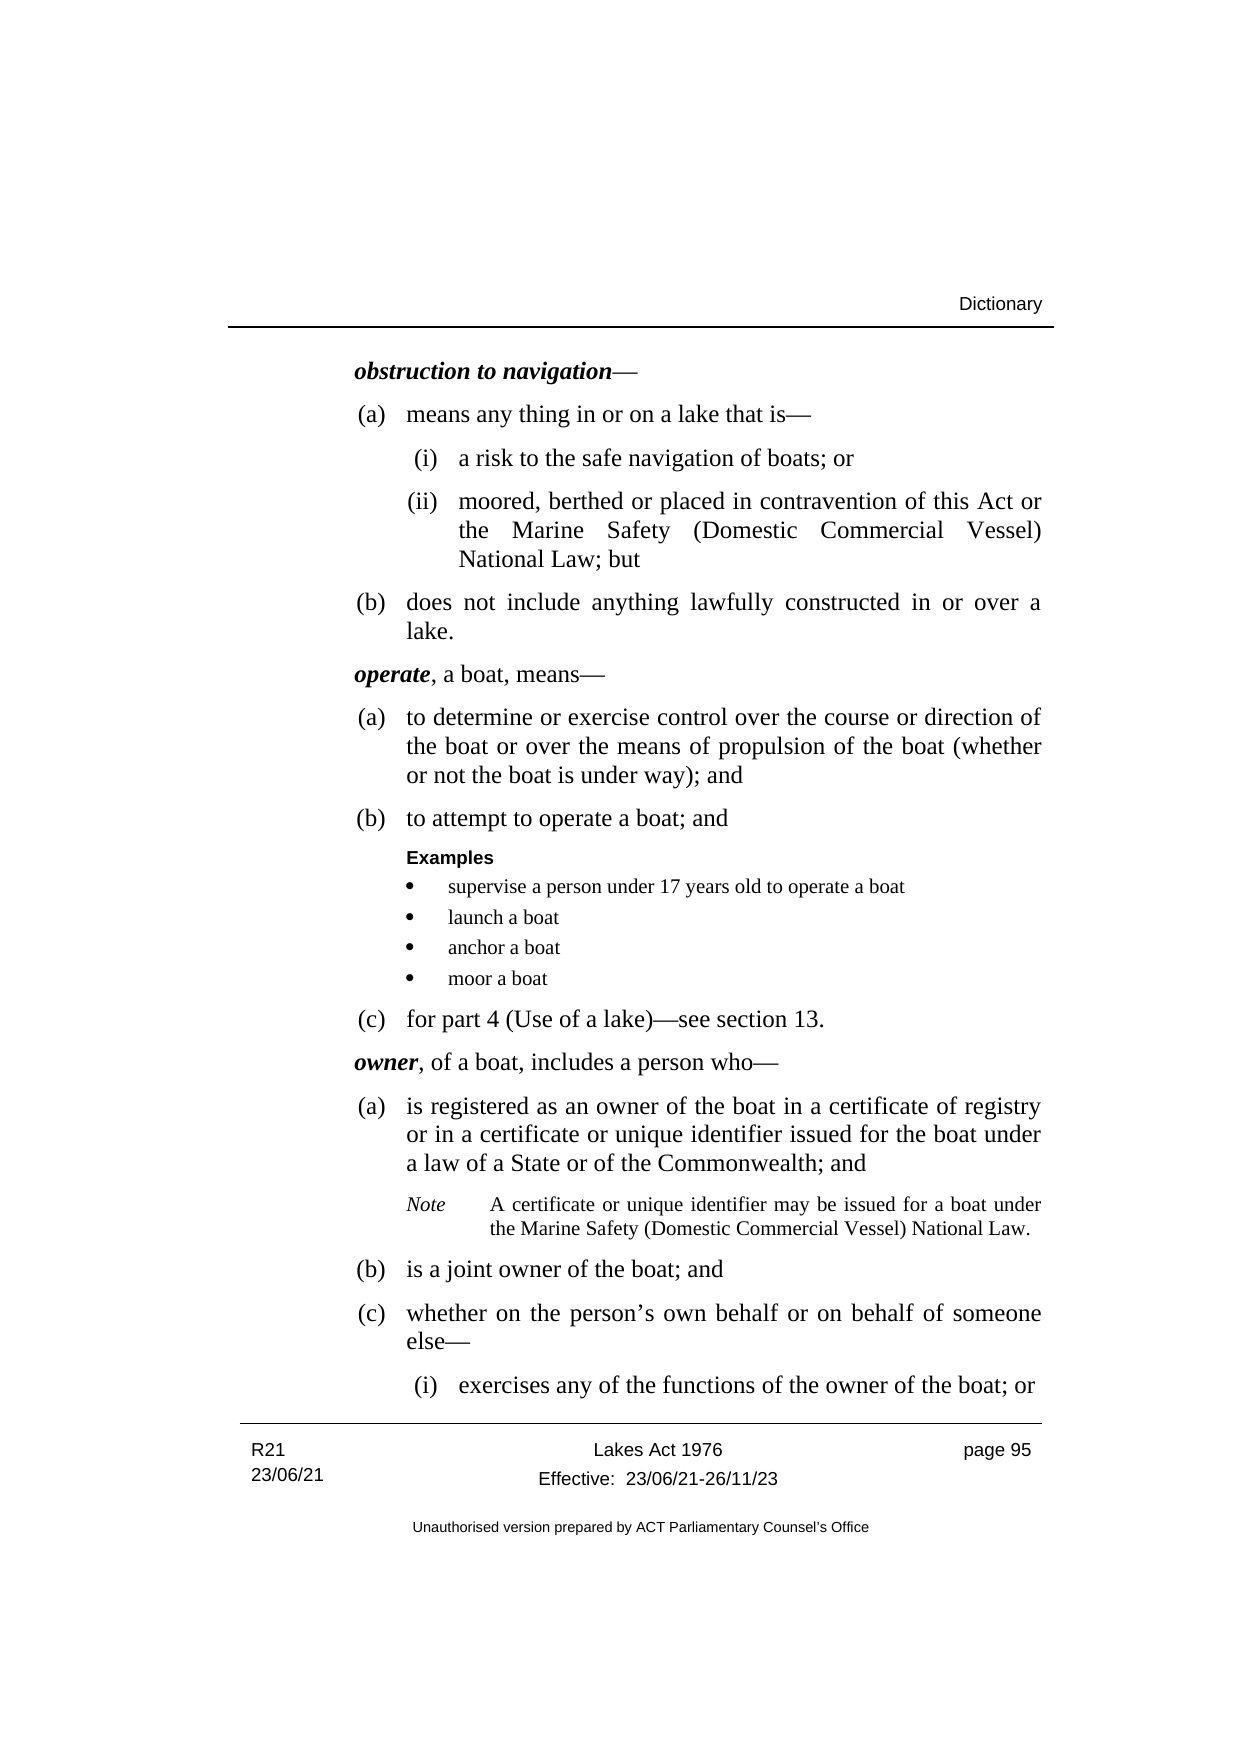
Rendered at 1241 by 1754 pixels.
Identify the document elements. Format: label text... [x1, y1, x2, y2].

text (c) for part 4 (Use of a lake)—see section 13. [239, 1004, 1042, 1033]
text Note A certificate or unique identifier may be issued for a boat under the Marine Safety (Domestic Commercial Vessel) National Law. [406, 1192, 1042, 1240]
text  anchor a boat [406, 935, 1042, 959]
text  moor a boat [406, 965, 1042, 989]
text  launch a boat [406, 905, 1042, 929]
text (a) is registered as an owner of the boat in a certificate of registry or in a certificate or unique identifier issued for the boat under a law of a State or of the Commonwealth; and [239, 1091, 1042, 1177]
text (a) means any thing in or on a lake that is— [239, 399, 1042, 428]
text Examples [406, 847, 1042, 868]
text  supervise a person under 17 years old to operate a boat [406, 874, 1042, 898]
text obstruction to navigation— [354, 356, 1042, 385]
text (i) a risk to the safe navigation of boats; or [239, 443, 1042, 472]
text operate, a boat, means— [354, 659, 1042, 688]
text (a) to determine or exercise control over the course or direction of the boat or over the means of propulsion of the boat (whether or not the boat is under way); and [239, 702, 1042, 789]
text (i) exercises any of the functions of the owner of the boat; or [239, 1370, 1042, 1398]
text (b) is a joint owner of the boat; and [239, 1254, 1042, 1283]
text (b) to attempt to operate a boat; and [239, 803, 1042, 832]
text (ii) moored, berthed or placed in contravention of this Act or the Marine Safety (Domestic Commercial Vessel) National Law; but [239, 486, 1042, 572]
text (c) whether on the person’s own behalf or on behalf of someone else— [239, 1298, 1042, 1355]
text (b) does not include anything lawfully constructed in or over a lake. [239, 587, 1042, 644]
text owner, of a boat, includes a person who— [354, 1047, 1042, 1076]
